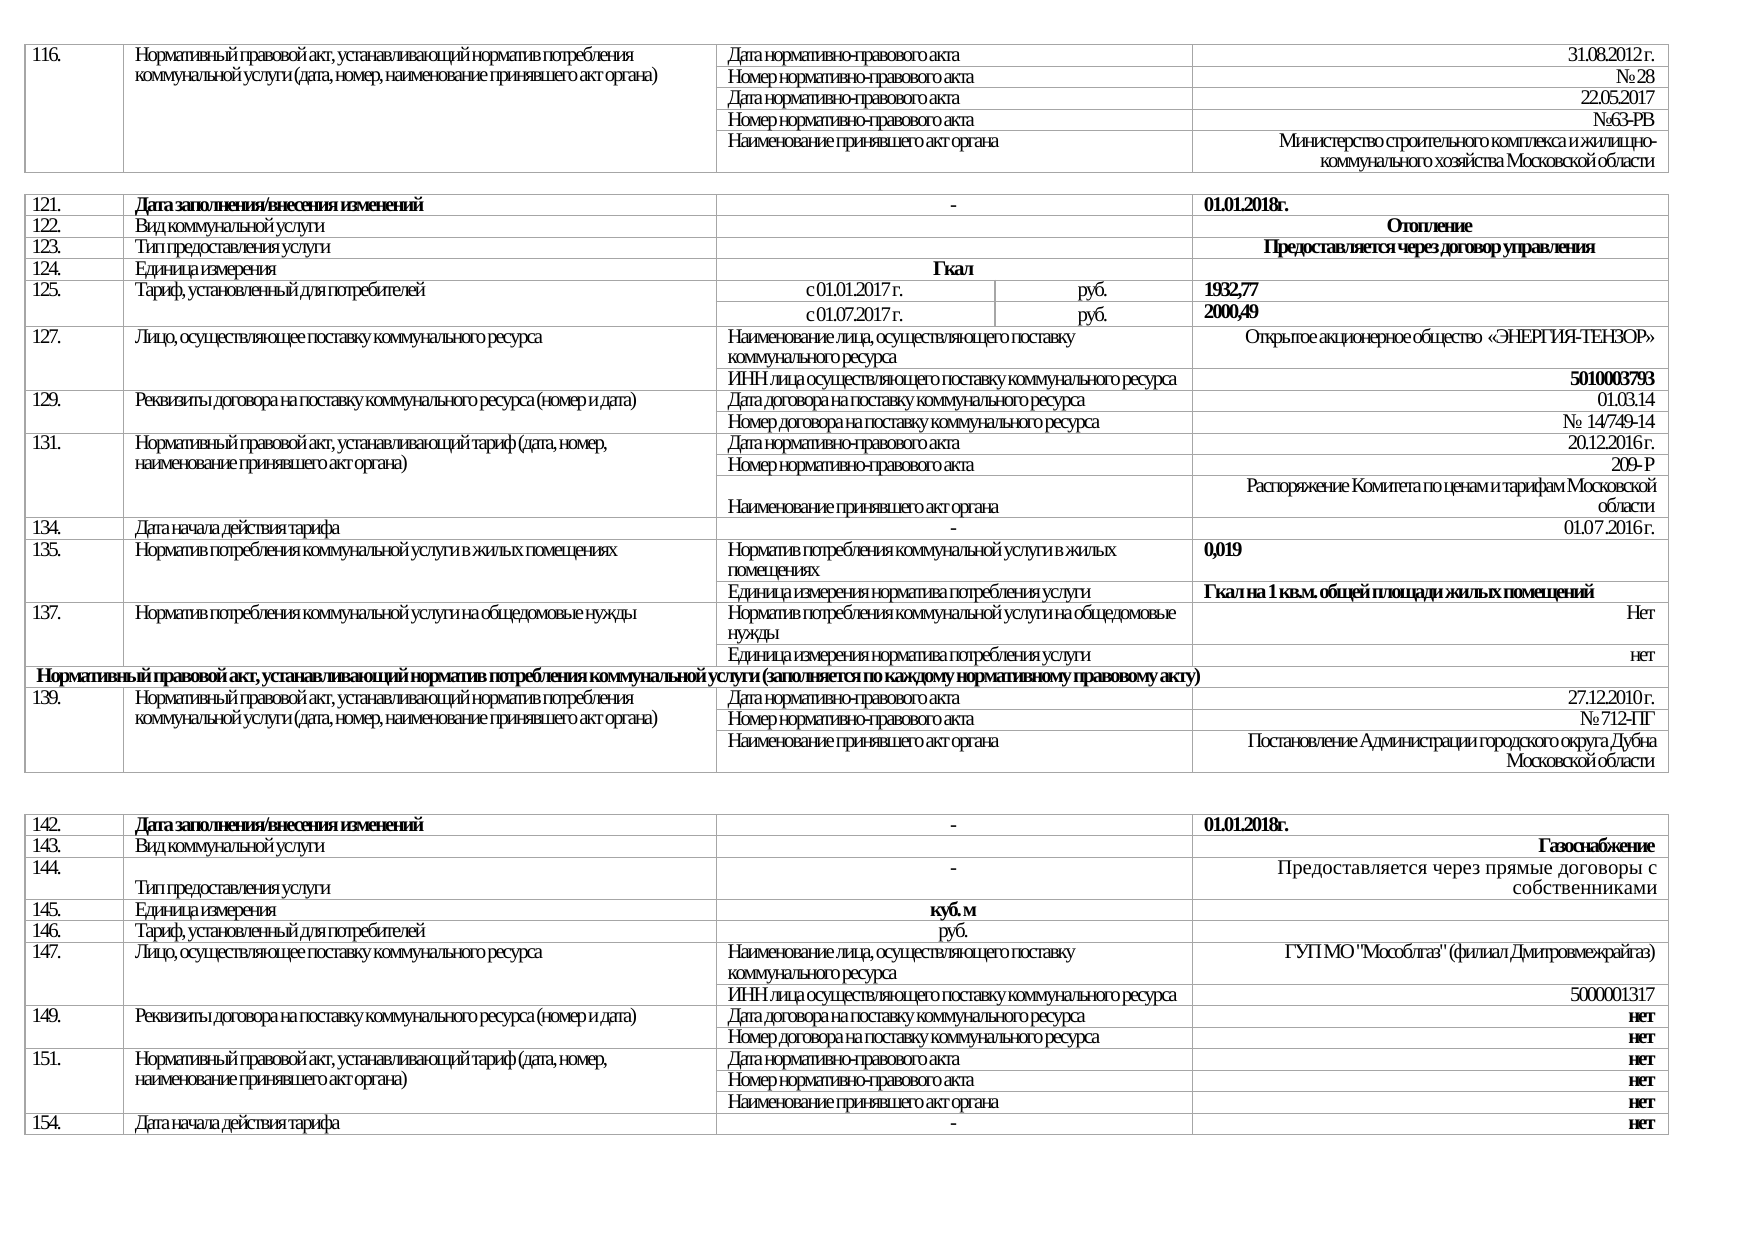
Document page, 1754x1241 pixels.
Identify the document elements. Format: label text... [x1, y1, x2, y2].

table_cell Наименование принявшего акт органа [717, 476, 1192, 517]
table_cell [26, 540, 123, 602]
table_cell [26, 921, 123, 942]
table_cell [26, 238, 123, 258]
table_cell [26, 900, 123, 920]
table_cell Предоставляется через прямые договоры с собственниками [1193, 858, 1668, 899]
table_cell Дата нормативно-правового акта [717, 88, 1192, 109]
table_cell Номер договора на поставку коммунального ресурса [717, 412, 1192, 432]
table_header [26, 195, 123, 215]
table_cell Наименование принявшего акт органа [717, 131, 1192, 172]
table_cell нет [1193, 1006, 1668, 1027]
table_cell 0,019 [1193, 540, 1668, 581]
table_cell 27.12.2010 г. [1193, 688, 1668, 708]
table_cell 01.03.14 [1193, 391, 1668, 411]
table_cell 2000,49 [1193, 302, 1668, 326]
table_cell [26, 836, 123, 857]
table_cell № 28 [1193, 67, 1668, 87]
table_cell Наименование принявшего акт органа [717, 1092, 1192, 1112]
table_cell Дата нормативно-правового акта [717, 1049, 1192, 1069]
table_cell Нормативный правовой акт, устанавливающий норматив потребления коммунальной услуги (дата, номер, наименование принявшего акт органа) [124, 45, 716, 172]
table_cell ИНН лица осуществляющего поставку коммунального ресурса [717, 985, 1192, 1005]
table_cell Открытое акционерное общество «ЭНЕРГИЯ-ТЕНЗОР» [1193, 327, 1668, 368]
table_cell Дата нормативно-правового акта [717, 688, 1192, 708]
table_cell Номер нормативно-правового акта [717, 67, 1192, 87]
table_cell Номер договора на поставку коммунального ресурса [717, 1028, 1192, 1048]
table_cell ИНН лица осуществляющего поставку коммунального ресурса [717, 369, 1192, 389]
table_cell №63-РВ [1193, 110, 1668, 130]
table_cell Тариф, установленный для потребителей [124, 281, 716, 326]
table_cell [26, 603, 123, 666]
table_cell [26, 1114, 123, 1134]
table_cell [717, 238, 1192, 258]
table_cell Номер нормативно-правового акта [717, 710, 1192, 730]
table_cell Номер нормативно-правового акта [717, 110, 1192, 130]
table_cell 01.07.2016 г. [1193, 518, 1668, 539]
table_cell Нормативный правовой акт, устанавливающий норматив потребления коммунальной услуги (заполняется по каждому нормативному правовому акту) [26, 667, 1668, 687]
table_header Дата заполнения/внесения изменений [124, 815, 716, 835]
table_cell Дата договора на поставку коммунального ресурса [717, 1006, 1192, 1027]
table_cell Нормативный правовой акт, устанавливающий тариф (дата, номер, наименование принявшего акт органа) [124, 434, 716, 517]
table_cell Единица измерения норматива потребления услуги [717, 582, 1192, 602]
table_cell Единица измерения [124, 900, 716, 920]
table_cell Тип предоставления услуги [124, 858, 716, 899]
table_cell [26, 1049, 123, 1112]
table_cell Дата договора на поставку коммунального ресурса [717, 391, 1192, 411]
table_cell Министерство строительного комплекса и жилищно-коммунального хозяйства Московской области [1193, 131, 1668, 172]
table_header Дата заполнения/внесения изменений [124, 195, 716, 215]
table_cell [26, 216, 123, 237]
table_cell [26, 1006, 123, 1048]
table_cell Постановление Администрации городского округа Дубна Московской области [1193, 731, 1668, 772]
table_cell 5010003793 [1193, 369, 1668, 389]
table_cell нет [1193, 1049, 1668, 1069]
table_cell [26, 434, 123, 517]
table_cell 20.12.2016 г. [1193, 434, 1668, 454]
table_cell [26, 943, 123, 1005]
table_cell Нормативный правовой акт, устанавливающий тариф (дата, номер, наименование принявшего акт органа) [124, 1049, 716, 1112]
table_cell [26, 688, 123, 772]
table_cell [1193, 259, 1668, 279]
table_cell Номер нормативно-правового акта [717, 455, 1192, 475]
table_cell Гкал [717, 259, 1192, 279]
table_cell 31.08.2012 г. [1193, 45, 1668, 66]
table_cell нет [1193, 1071, 1668, 1091]
table_cell куб. м [717, 900, 1192, 920]
table_cell Норматив потребления коммунальной услуги на общедомовые нужды [124, 603, 716, 666]
table_cell Единица измерения [124, 259, 716, 279]
table_cell нет [1193, 1092, 1668, 1112]
table_cell [717, 836, 1192, 857]
table_cell Вид коммунальной услуги [124, 216, 716, 237]
table_cell Гкал на 1 кв.м. общей площади жилых помещений [1193, 582, 1668, 602]
table_cell Дата нормативно-правового акта [717, 45, 1192, 66]
table_header 01.01.2018г. [1193, 195, 1668, 215]
table_cell Единица измерения норматива потребления услуги [717, 645, 1192, 666]
table_cell Норматив потребления коммунальной услуги на общедомовые нужды [717, 603, 1192, 644]
table_cell Наименование лица, осуществляющего поставку коммунального ресурса [717, 327, 1192, 368]
table_cell [26, 45, 123, 172]
table_cell - [717, 858, 1192, 899]
table_cell Тариф, установленный для потребителей [124, 921, 716, 942]
table_cell нет [1193, 645, 1668, 666]
table_cell [26, 281, 123, 326]
table_cell [26, 518, 123, 539]
table_cell руб. [996, 302, 1192, 326]
table_cell ГУП МО "Мособлгаз" (филиал Дмитровмежрайгаз) [1193, 943, 1668, 984]
table_cell Дата начала действия тарифа [124, 518, 716, 539]
table_cell Газоснабжение [1193, 836, 1668, 857]
table_cell Отопление [1193, 216, 1668, 237]
table_cell [1193, 900, 1668, 920]
table_cell Распоряжение Комитета по ценам и тарифам Московской области [1193, 476, 1668, 517]
table_cell Лицо, осуществляющее поставку коммунального ресурса [124, 943, 716, 1005]
table_cell с 01.01.2017 г. [717, 281, 994, 301]
table_cell 5000001317 [1193, 985, 1668, 1005]
table_cell - [717, 518, 1192, 539]
table_cell Номер нормативно-правового акта [717, 1071, 1192, 1091]
table_header - [717, 815, 1192, 835]
table_cell [26, 327, 123, 389]
table_cell [26, 391, 123, 432]
table_cell руб. [717, 921, 1192, 942]
table_cell Нет [1193, 603, 1668, 644]
table_cell 22.05.2017 [1193, 88, 1668, 109]
table_header [26, 815, 123, 835]
table_cell Норматив потребления коммунальной услуги в жилых помещениях [124, 540, 716, 602]
table_cell [1193, 921, 1668, 942]
table_cell Тип предоставления услуги [124, 238, 716, 258]
table_cell Наименование принявшего акт органа [717, 731, 1192, 772]
table_header 01.01.2018г. [1193, 815, 1668, 835]
table_cell [26, 259, 123, 279]
table_cell Реквизиты договора на поставку коммунального ресурса (номер и дата) [124, 391, 716, 432]
table_cell Предоставляется через договор управления [1193, 238, 1668, 258]
table_header - [717, 195, 1192, 215]
table_cell Дата начала действия тарифа [124, 1114, 716, 1134]
table_cell [26, 858, 123, 899]
table_cell нет [1193, 1028, 1668, 1048]
table_cell [717, 216, 1192, 237]
table_cell 1932,77 [1193, 281, 1668, 301]
table_cell Вид коммунальной услуги [124, 836, 716, 857]
table_cell нет [1193, 1114, 1668, 1134]
table_cell Дата нормативно-правового акта [717, 434, 1192, 454]
table_cell руб. [996, 281, 1192, 301]
table_cell № 14/749-14 [1193, 412, 1668, 432]
table_cell № 712-ПГ [1193, 710, 1668, 730]
table_cell 209- Р [1193, 455, 1668, 475]
table_cell - [717, 1114, 1192, 1134]
table_cell с 01.07.2017 г. [717, 302, 994, 326]
table_cell Наименование лица, осуществляющего поставку коммунального ресурса [717, 943, 1192, 984]
table_cell Норматив потребления коммунальной услуги в жилых помещениях [717, 540, 1192, 581]
table_cell Нормативный правовой акт, устанавливающий норматив потребления коммунальной услуги (дата, номер, наименование принявшего акт органа) [124, 688, 716, 772]
table_cell Реквизиты договора на поставку коммунального ресурса (номер и дата) [124, 1006, 716, 1048]
table_cell Лицо, осуществляющее поставку коммунального ресурса [124, 327, 716, 389]
